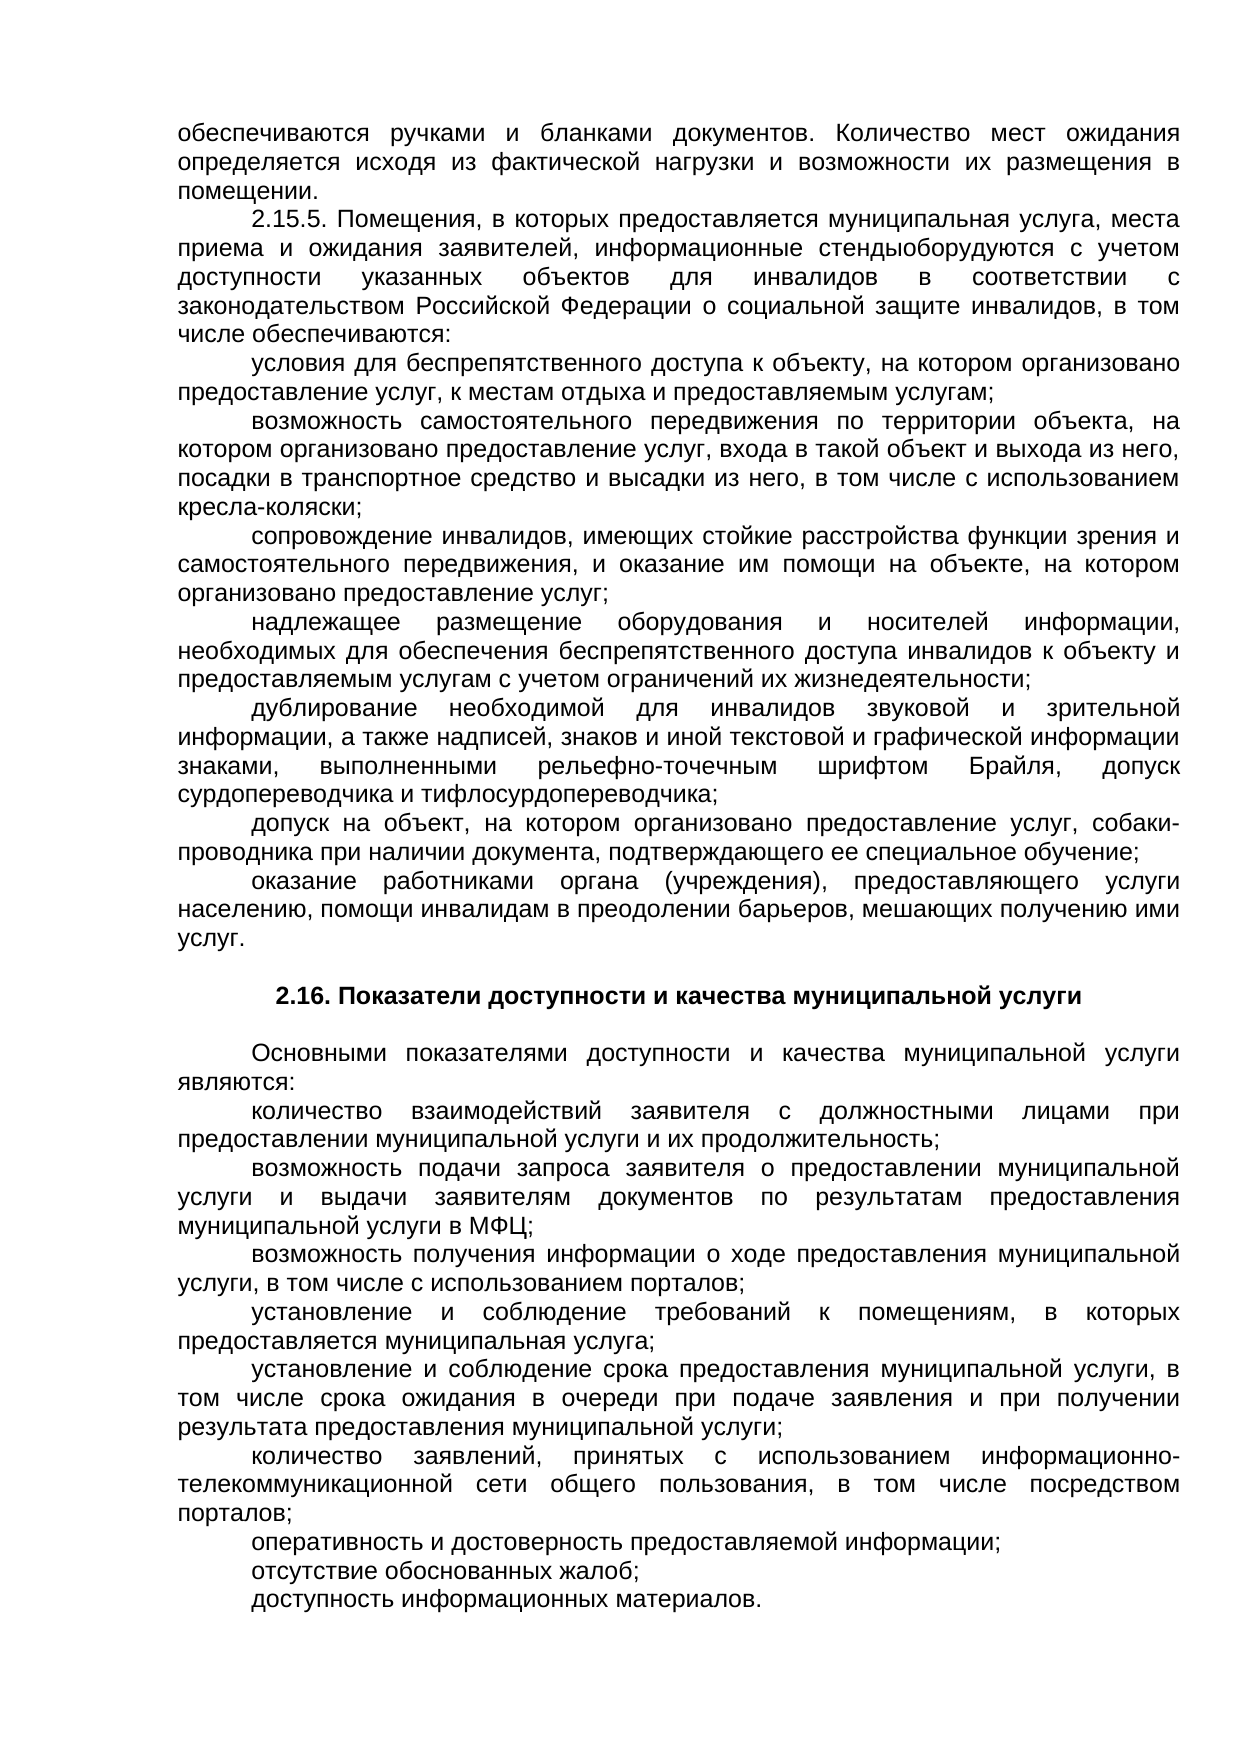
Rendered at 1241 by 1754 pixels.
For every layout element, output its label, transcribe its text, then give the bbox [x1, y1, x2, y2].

text надлежащее размещение оборудования и носителей информации, необходимых для обеспечения беспрепятственного доступа инвалидов к объекту и предоставляемым услугам с учетом ограничений их жизнедеятельности; [177, 607, 1181, 693]
text возможность самостоятельного передвижения по территории объекта, на котором организовано предоставление услуг, входа в такой объект и выхода из него, посадки в транспортное средство и высадки из него, в том числе с использованием кресла-коляски; [177, 406, 1181, 521]
text количество заявлений, принятых с использованием информационно-телекоммуникационной сети общего пользования, в том числе посредством порталов; [177, 1441, 1181, 1527]
text возможность получения информации о ходе предоставления муниципальной услуги, в том числе с использованием порталов; [177, 1239, 1181, 1297]
text допуск на объект, на котором организовано предоставление услуг, собаки-проводника при наличии документа, подтверждающего ее специальное обучение; [177, 808, 1181, 866]
text дублирование необходимой для инвалидов звуковой и зрительной информации, а также надписей, знаков и иной текстовой и графической информации знаками, выполненными рельефно-точечным шрифтом Брайля, допуск сурдопереводчика и тифлосурдопереводчика; [177, 693, 1181, 808]
text 2.15.5. Помещения, в которых предоставляется муниципальная услуга, места приема и ожидания заявителей, информационные стендыоборудуются с учетом доступности указанных объектов для инвалидов в соответствии с законодательством Российской Федерации о социальной защите инвалидов, в том числе обеспечиваются: [177, 204, 1181, 348]
text доступность информационных материалов. [177, 1584, 1181, 1613]
text возможность подачи запроса заявителя о предоставлении муниципальной услуги и выдачи заявителям документов по результатам предоставления муниципальной услуги в МФЦ; [177, 1153, 1181, 1239]
text оперативность и достоверность предоставляемой информации; [177, 1527, 1181, 1556]
text установление и соблюдение срока предоставления муниципальной услуги, в том числе срока ожидания в очереди при подаче заявления и при получении результата предоставления муниципальной услуги; [177, 1354, 1181, 1441]
text Основными показателями доступности и качества муниципальной услуги являются: [177, 1038, 1181, 1096]
text 2.16. Показатели доступности и качества муниципальной услуги [177, 981, 1181, 1009]
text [177, 118, 1181, 204]
text отсутствие обоснованных жалоб; [177, 1556, 1181, 1584]
text установление и соблюдение требований к помещениям, в которых предоставляется муниципальная услуга; [177, 1297, 1181, 1354]
text условия для беспрепятственного доступа к объекту, на котором организовано предоставление услуг, к местам отдыха и предоставляемым услугам; [177, 348, 1181, 406]
text сопровождение инвалидов, имеющих стойкие расстройства функции зрения и самостоятельного передвижения, и оказание им помощи на объекте, на котором организовано предоставление услуг; [177, 521, 1181, 607]
text оказание работниками органа (учреждения), предоставляющего услуги населению, помощи инвалидам в преодолении барьеров, мешающих получению ими услуг. [177, 866, 1181, 952]
text количество взаимодействий заявителя с должностными лицами при предоставлении муниципальной услуги и их продолжительность; [177, 1096, 1181, 1153]
